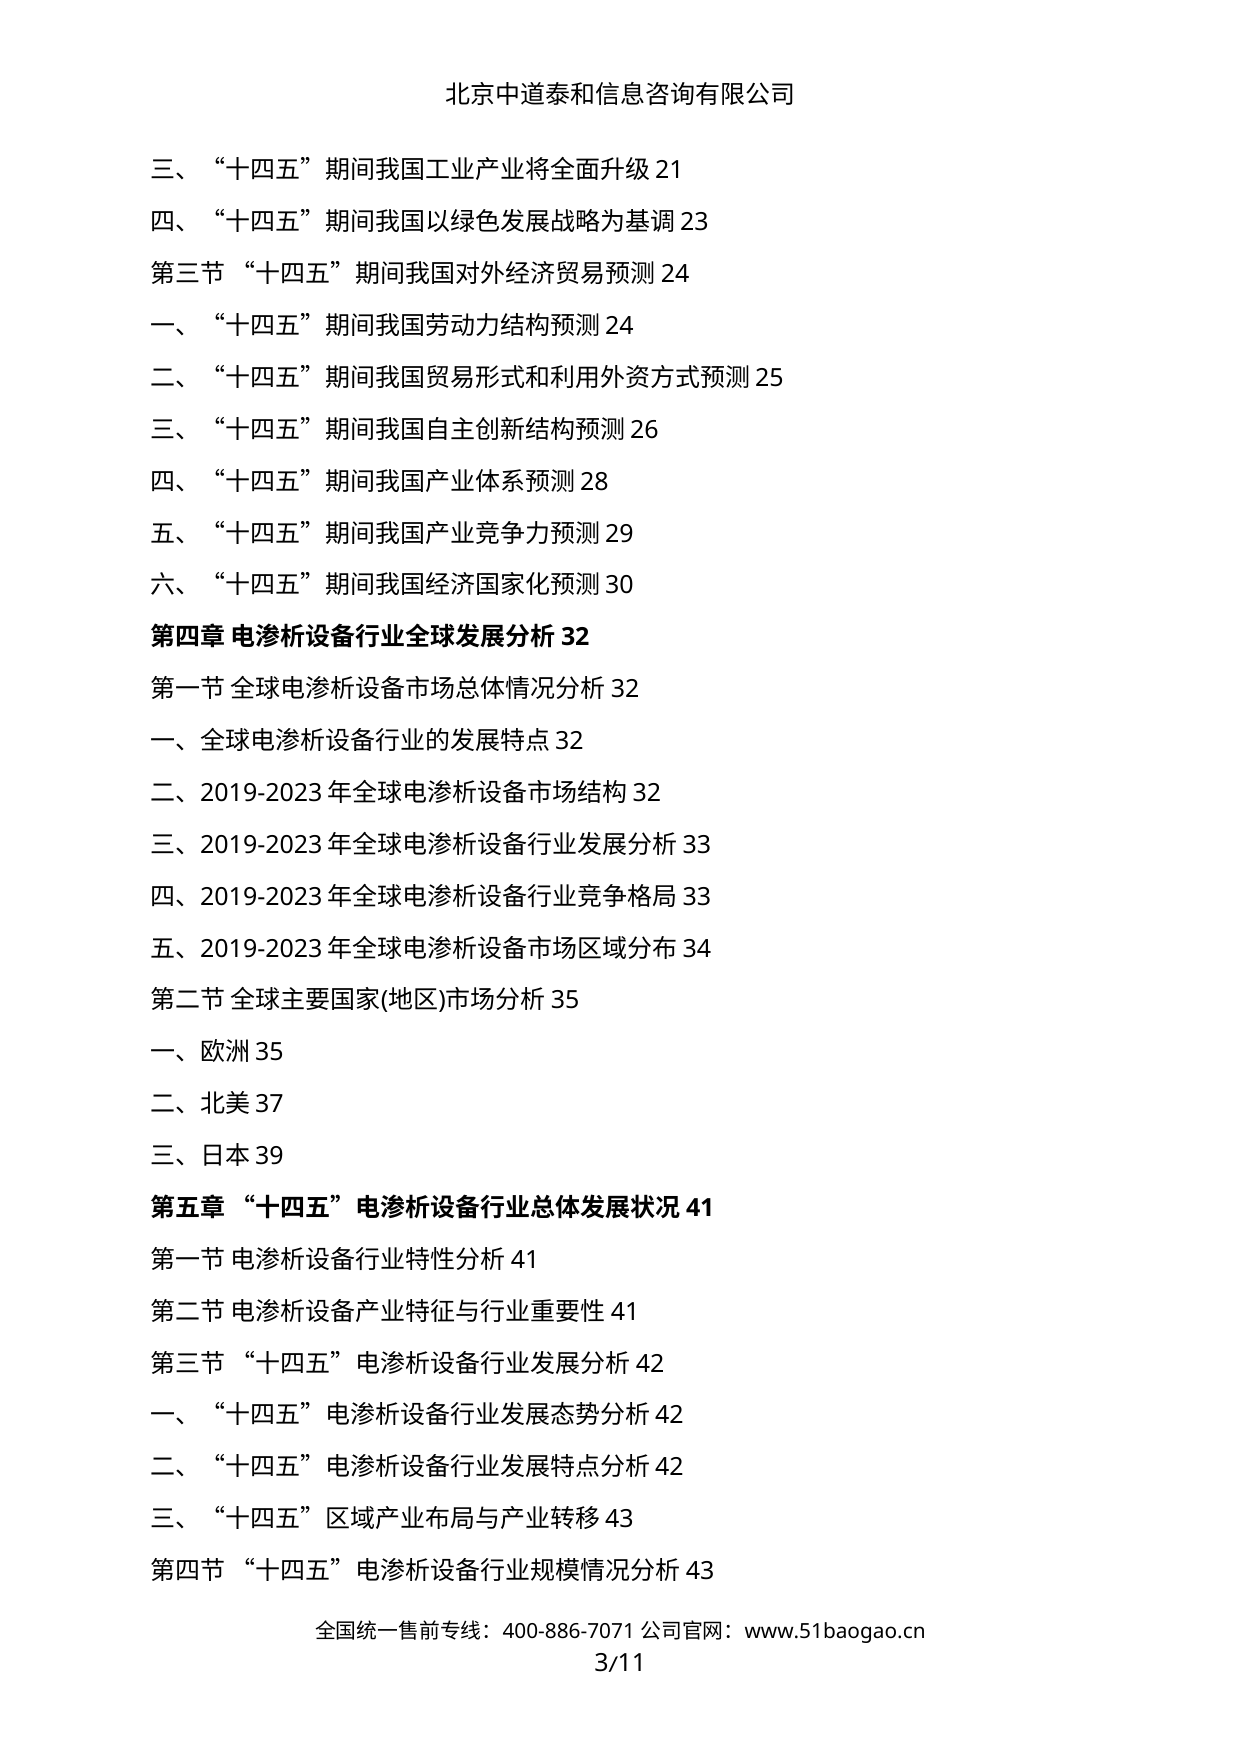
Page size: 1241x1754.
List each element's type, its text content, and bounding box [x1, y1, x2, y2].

text 一、全球电渗析设备行业的发展特点32 [150, 721, 1090, 757]
text 二、2019-2023年全球电渗析设备市场结构32 [150, 772, 1090, 809]
text 第一节 全球电渗析设备市场总体情况分析32 [150, 669, 1090, 705]
text 一、“十四五”期间我国劳动力结构预测24 [150, 306, 1090, 342]
text 第一节 电渗析设备行业特性分析41 [150, 1239, 1090, 1276]
text 第二节 电渗析设备产业特征与行业重要性41 [150, 1291, 1090, 1327]
text 三、2019-2023年全球电渗析设备行业发展分析33 [150, 824, 1090, 861]
text 第三节 “十四五”电渗析设备行业发展分析42 [150, 1343, 1090, 1379]
text 二、“十四五”电渗析设备行业发展特点分析42 [150, 1447, 1090, 1483]
text 四、“十四五”期间我国产业体系预测28 [150, 461, 1090, 497]
text 三、日本39 [150, 1136, 1090, 1172]
text 四、2019-2023年全球电渗析设备行业竞争格局33 [150, 876, 1090, 912]
text 三、“十四五”期间我国工业产业将全面升级21 [150, 150, 1090, 186]
text 四、“十四五”期间我国以绿色发展战略为基调23 [150, 202, 1090, 238]
text 第四章 电渗析设备行业全球发展分析32 [150, 617, 1090, 653]
text 第五章 “十四五”电渗析设备行业总体发展状况41 [150, 1187, 1090, 1224]
text 三、“十四五”期间我国自主创新结构预测26 [150, 409, 1090, 446]
text 二、北美37 [150, 1084, 1090, 1120]
text 一、“十四五”电渗析设备行业发展态势分析42 [150, 1395, 1090, 1431]
text 一、欧洲35 [150, 1032, 1090, 1068]
text 第二节 全球主要国家(地区)市场分析35 [150, 980, 1090, 1016]
text 五、2019-2023年全球电渗析设备市场区域分布34 [150, 928, 1090, 964]
text 五、“十四五”期间我国产业竞争力预测29 [150, 513, 1090, 549]
text 第三节 “十四五”期间我国对外经济贸易预测24 [150, 254, 1090, 290]
text 六、“十四五”期间我国经济国家化预测30 [150, 565, 1090, 601]
text 二、“十四五”期间我国贸易形式和利用外资方式预测25 [150, 357, 1090, 394]
text 第四节 “十四五”电渗析设备行业规模情况分析43 [150, 1551, 1090, 1587]
text 三、“十四五”区域产业布局与产业转移43 [150, 1499, 1090, 1535]
